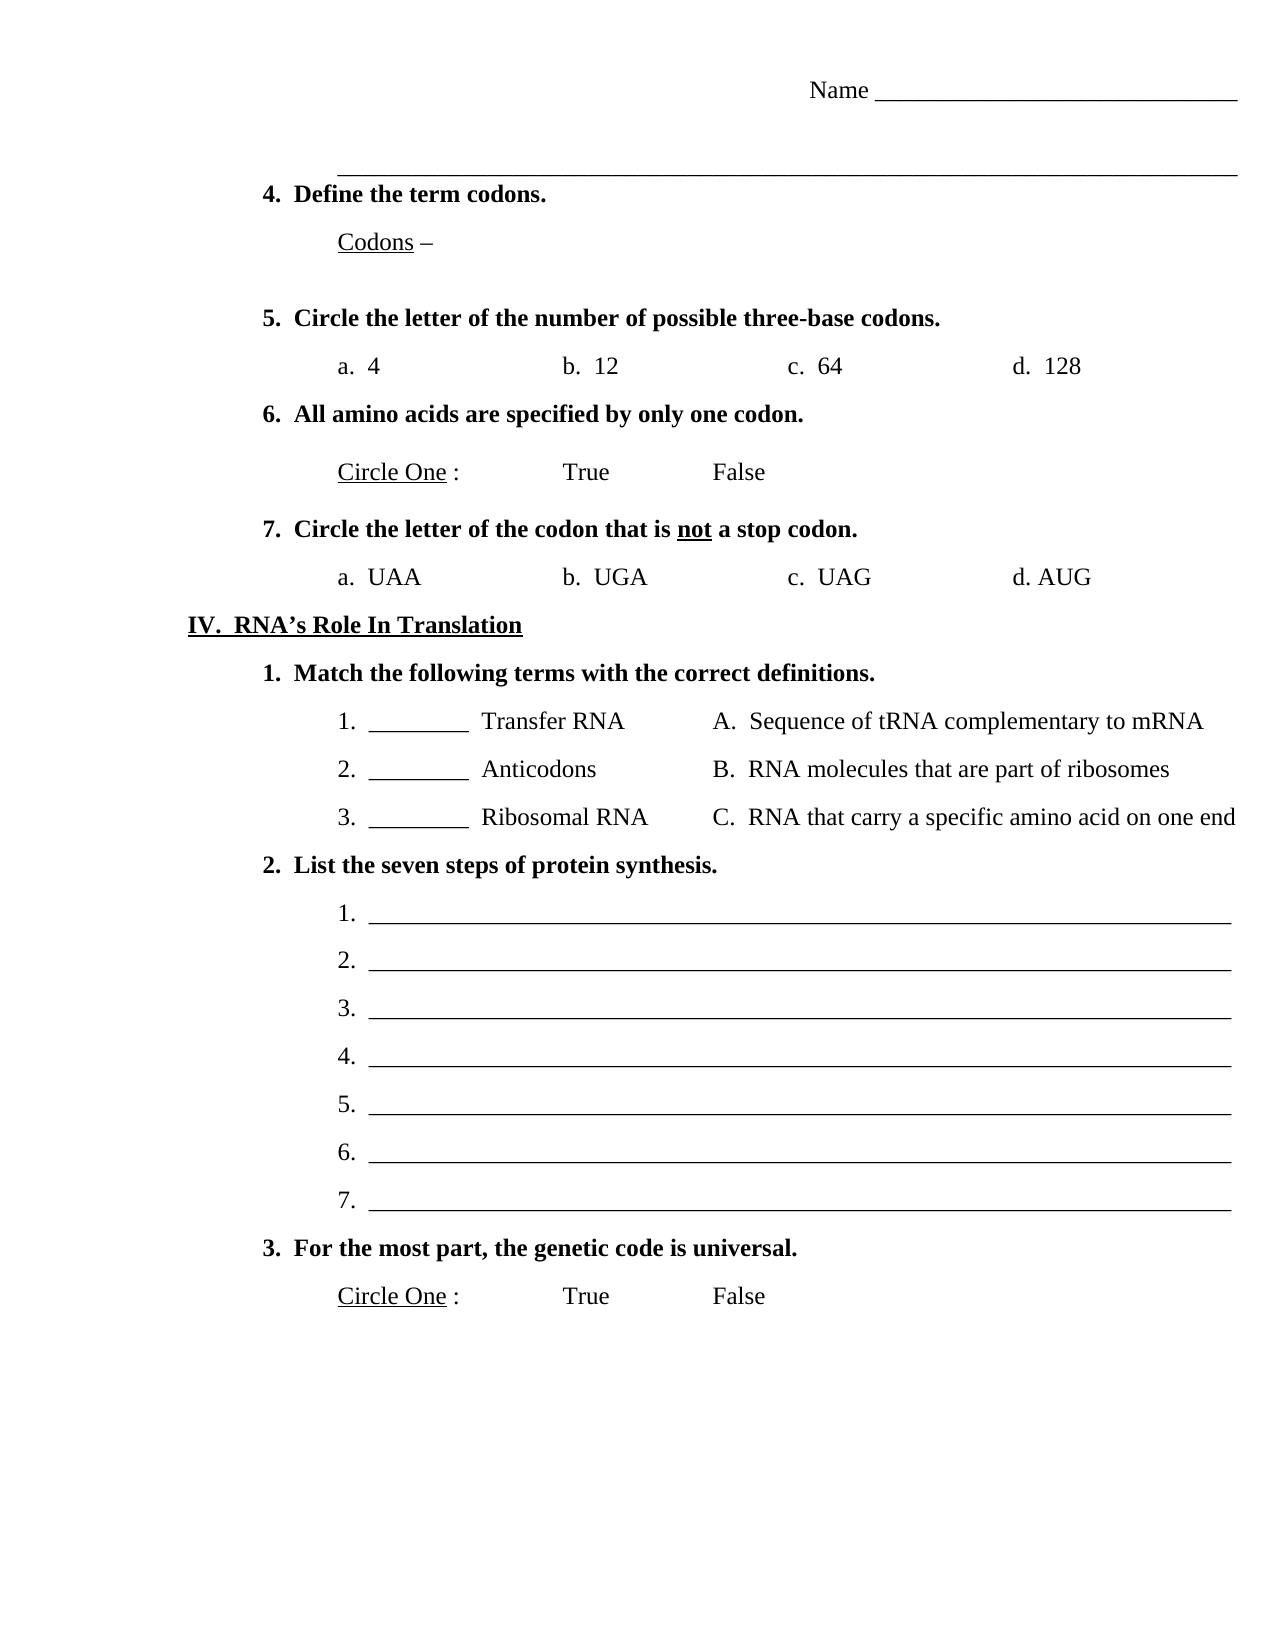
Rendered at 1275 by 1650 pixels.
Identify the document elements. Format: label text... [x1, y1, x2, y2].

text 6. All amino acids are specified by only one codon. [187, 399, 1237, 428]
text 1. _____________________________________________________________________ [187, 898, 1237, 926]
text 5. _____________________________________________________________________ [187, 1089, 1237, 1118]
text 4. Define the term codons. [187, 179, 1237, 207]
text 1. Match the following terms with the correct definitions. [187, 658, 1237, 687]
text 7. Circle the letter of the codon that is not a stop codon. [187, 514, 1237, 543]
text 1. ________ Transfer RNA A. Sequence of tRNA complementary to mRNA [187, 706, 1237, 735]
text 2. _____________________________________________________________________ [187, 946, 1237, 974]
text Circle One : True False [187, 1281, 1237, 1310]
text a. UAA b. UGA c. UAG d. AUG [187, 562, 1237, 591]
text 2. ________ Anticodons B. RNA molecules that are part of ribosomes [187, 754, 1237, 783]
text 5. Circle the letter of the number of possible three-base codons. [187, 303, 1237, 332]
text Codons – [187, 227, 1237, 255]
text 3. ________ Ribosomal RNA C. RNA that carry a specific amino acid on one end [187, 802, 1237, 831]
text 3. _____________________________________________________________________ [187, 993, 1237, 1022]
text IV. RNA’s Role In Translation [187, 610, 1237, 639]
text 6. _____________________________________________________________________ [187, 1137, 1237, 1166]
text 2. List the seven steps of protein synthesis. [187, 850, 1237, 878]
text Circle One : True False [187, 457, 1237, 486]
text 7. _____________________________________________________________________ [187, 1185, 1237, 1214]
text 3. For the most part, the genetic code is universal. [187, 1233, 1237, 1262]
text ________________________________________________________________________ [187, 150, 1237, 179]
text a. 4 b. 12 c. 64 d. 128 [187, 351, 1237, 380]
text 4. _____________________________________________________________________ [187, 1041, 1237, 1070]
